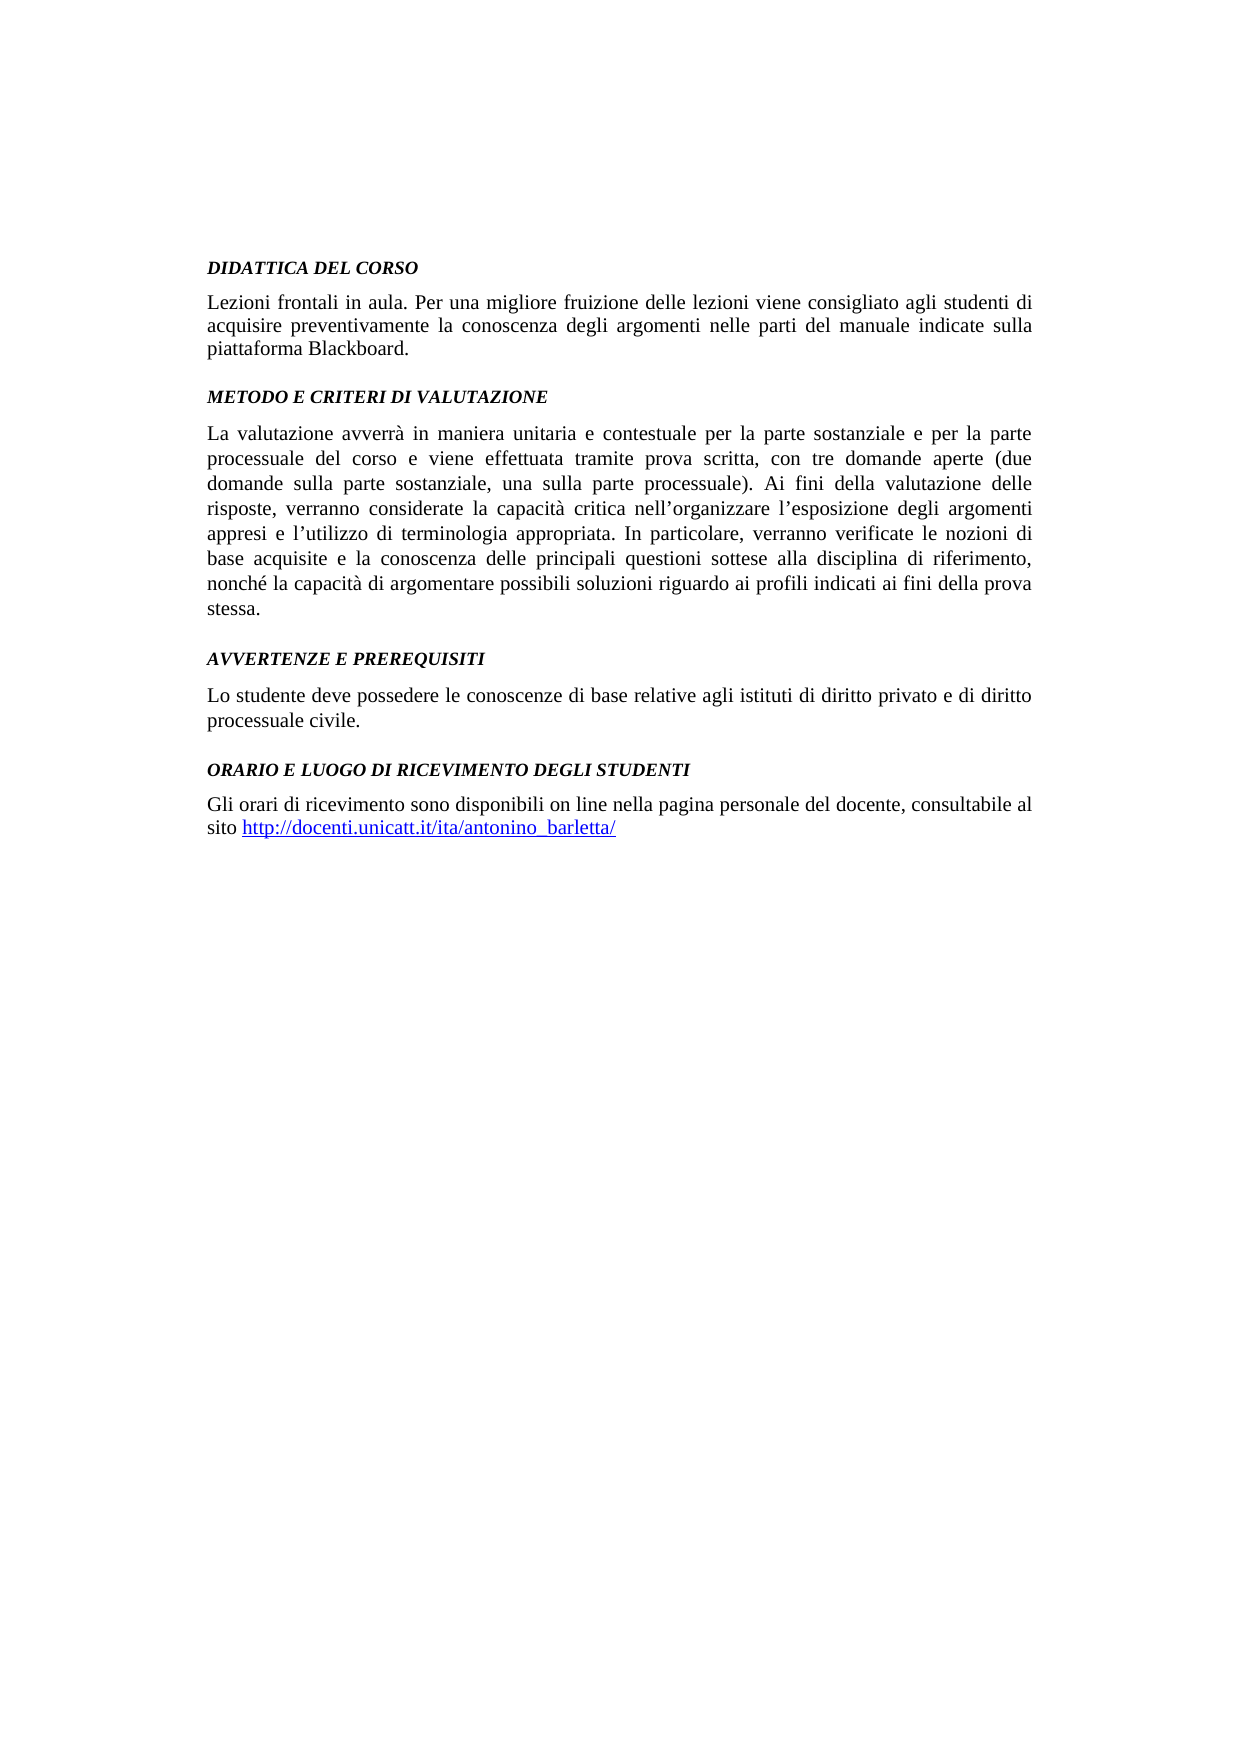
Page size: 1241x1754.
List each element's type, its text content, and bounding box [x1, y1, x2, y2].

text Lezioni frontali in aula. Per una migliore fruizione delle lezioni viene consigliato agli studenti di acquisire preventivamente la conoscenza degli argomenti nelle parti del manuale indicate sulla piattaforma Blackboard. [207, 291, 1033, 360]
text Gli orari di ricevimento sono disponibili on line nella pagina personale del docente, consultabile al sito http://docenti.unicatt.it/ita/antonino_barletta/ [207, 793, 1033, 839]
text AVVERTENZE E PREREQUISITI [207, 645, 1033, 670]
text Lo studente deve possedere le conoscenze di base relative agli istituti di diritto privato e di diritto processuale civile. [207, 683, 1033, 733]
text DIDATTICA DEL CORSO [207, 256, 1033, 279]
text METODO E CRITERI DI VALUTAZIONE [207, 385, 1033, 408]
text La valutazione avverrà in maniera unitaria e contestuale per la parte sostanziale e per la parte processuale del corso e viene effettuata tramite prova scritta, con tre domande aperte (due domande sulla parte sostanziale, una sulla parte processuale). Ai fini della valutazione delle risposte, verranno considerate la capacità critica nell’organizzare l’esposizione degli argomenti appresi e l’utilizzo di terminologia appropriata. In particolare, verranno verificate le nozioni di base acquisite e la conoscenza delle principali questioni sottese alla disciplina di riferimento, nonché la capacità di argomentare possibili soluzioni riguardo ai profili indicati ai fini della prova stessa. [207, 420, 1033, 620]
text ORARIO E LUOGO DI RICEVIMENTO DEGLI STUDENTI [207, 758, 1033, 781]
